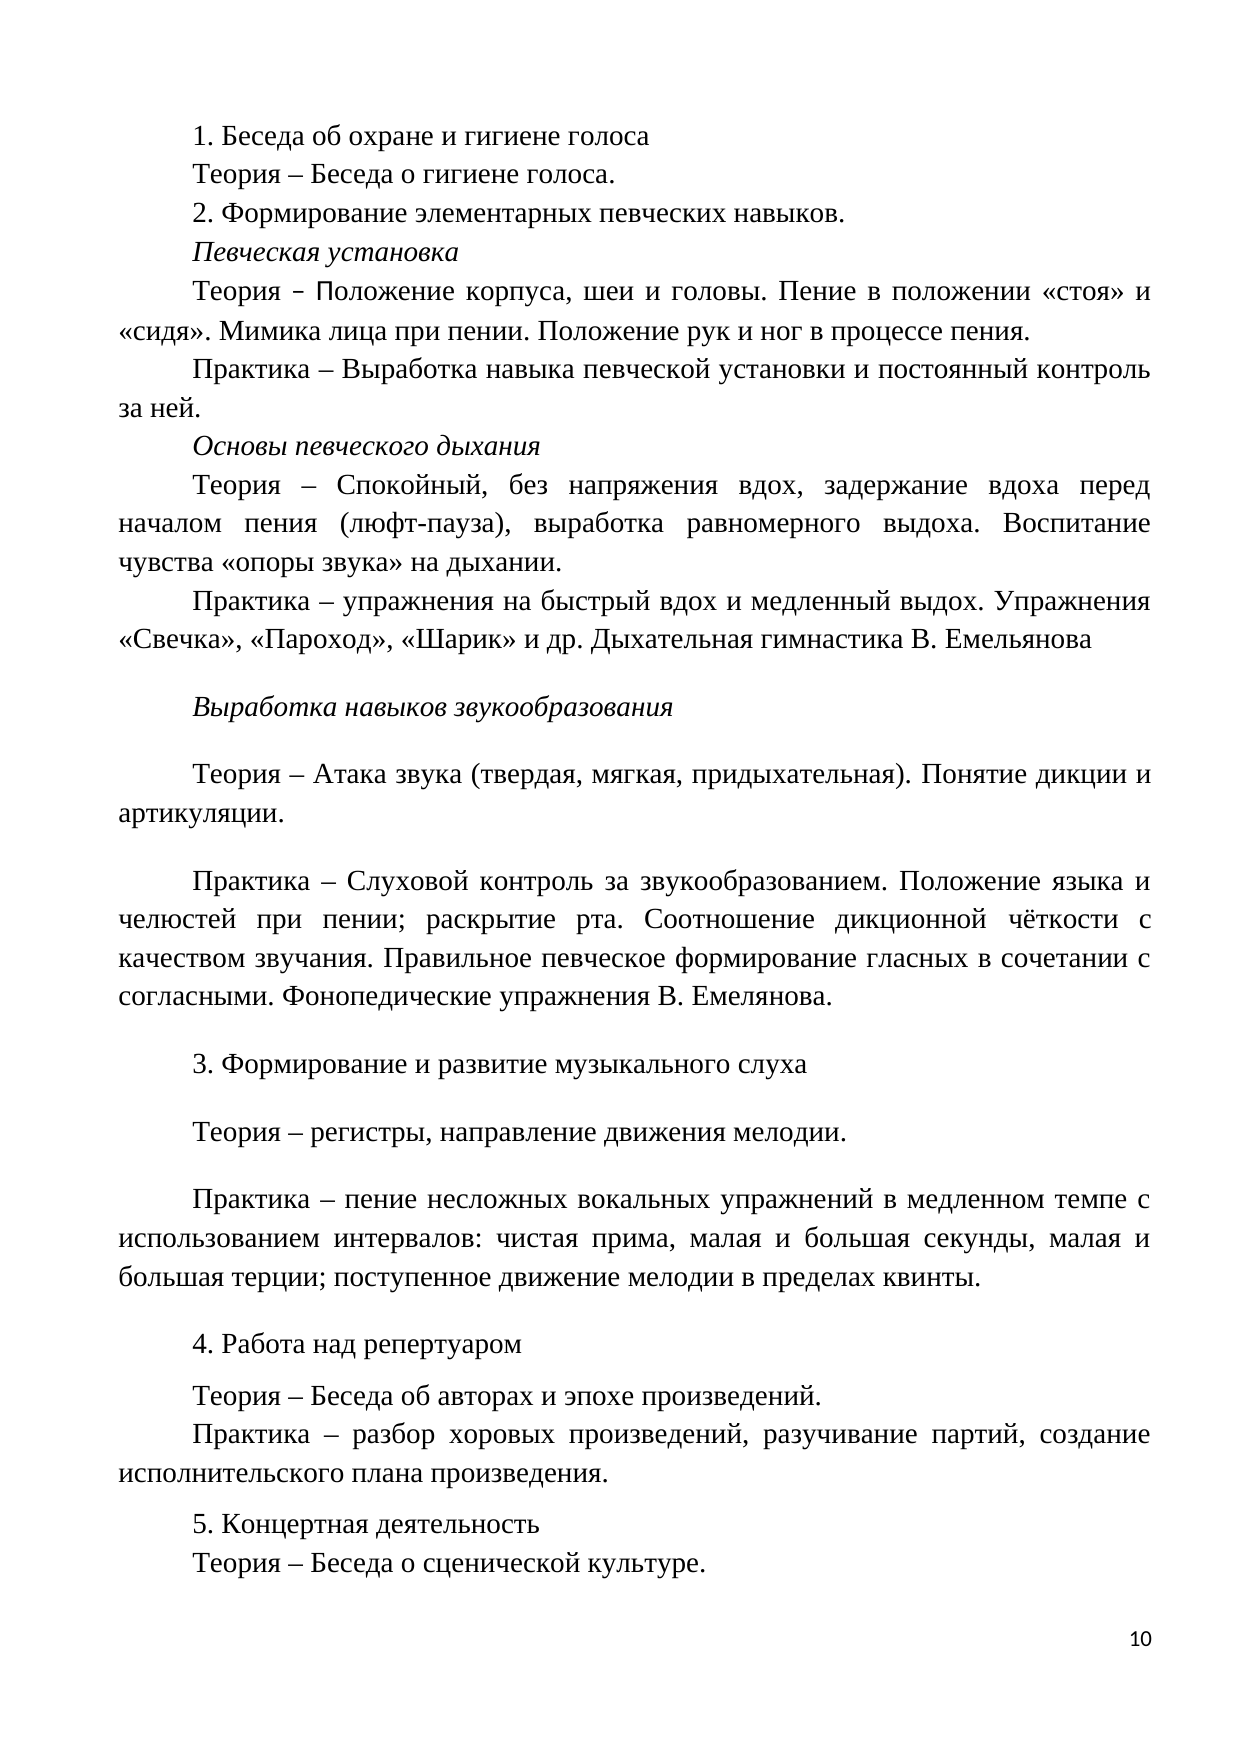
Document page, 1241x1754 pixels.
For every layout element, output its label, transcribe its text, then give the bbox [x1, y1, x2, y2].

text Теория – Атака звука (твердая, мягкая, придыхательная). Понятие дикции и артикуляции. [118, 757, 1152, 829]
text Основы певческого дыхания [118, 428, 1152, 462]
text 3. Формирование и развитие музыкального слуха [192, 1046, 1152, 1080]
text 5. Концертная деятельность [192, 1507, 1152, 1540]
text Теория – Беседа о сценической культуре. [118, 1545, 1152, 1579]
text Практика – Выработка навыка певческой установки и постоянный контроль за ней. [118, 351, 1152, 423]
list 2. Формирование элементарных певческих навыков. [192, 195, 1152, 229]
text Практика – разбор хоровых произведений, разучивание партий, создание исполнительского плана произведения. [118, 1417, 1152, 1489]
list 4. Работа над репертуаром [192, 1326, 1152, 1360]
text Практика – упражнения на быстрый вдох и медленный выдох. Упражнения «Свечка», «Пароход», «Шарик» и др. Дыхательная гимнастика В. Емельянова [118, 583, 1152, 655]
text Практика – пение несложных вокальных упражнений в медленном темпе с использованием интервалов: чистая прима, малая и большая секунды, малая и большая терции; поступенное движение мелодии в пределах квинты. [118, 1182, 1152, 1292]
text Теория – Спокойный, без напряжения вдох, задержание вдоха перед началом пения (люфт-пауза), выработка равномерного выдоха. Воспитание чувства «опоры звука» на дыхании. [118, 467, 1152, 578]
list 1. Беседа об охране и гигиене голоса [192, 118, 1152, 152]
text Теория – регистры, направление движения мелодии. [118, 1114, 1152, 1147]
text Теория – Беседа об авторах и эпохе произведений. [118, 1378, 1152, 1412]
text Выработка навыков звукообразования [118, 689, 1152, 722]
text Практика – Слуховой контроль за звукообразованием. Положение языка и челюстей при пении; раскрытие рта. Соотношение дикционной чёткости с качеством звучания. Правильное певческое формирование гласных в сочетании с согласными. Фонопедические упражнения В. Емелянова. [118, 863, 1152, 1012]
list Певческая установка [118, 234, 1152, 267]
text Теория – Положение корпуса, шеи и головы. Пение в положении «стоя» и «сидя». Мимика лица при пении. Положение рук и ног в процессе пения. [118, 272, 1152, 346]
text Теория – Беседа о гигиене голоса. [118, 157, 1152, 190]
